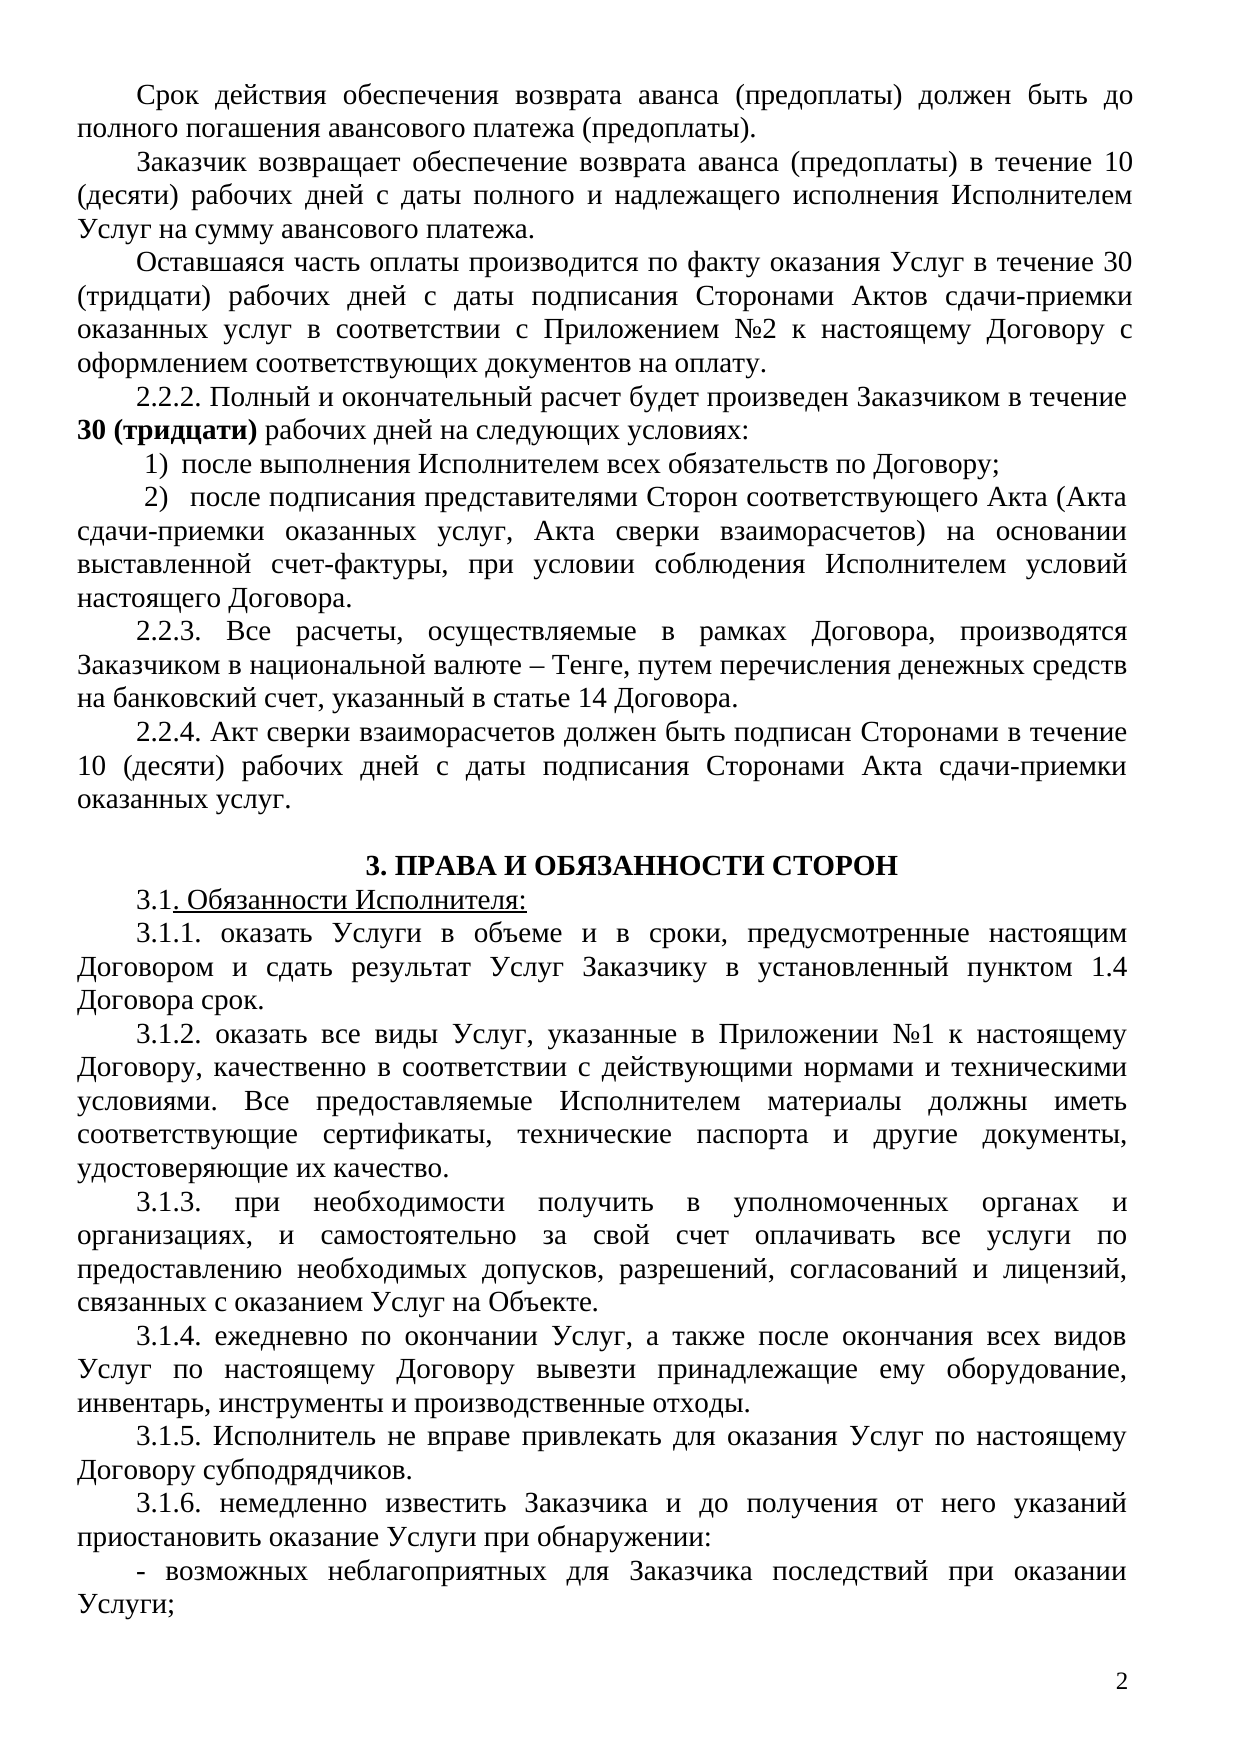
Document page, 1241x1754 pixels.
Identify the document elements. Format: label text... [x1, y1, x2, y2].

text 3.1.4. ежедневно по окончании Услуг, а также после окончания всех видов Услуг по настоящему Договору вывезти принадлежащие ему оборудование, инвентарь, инструменты и производственные отходы. [77, 1318, 1128, 1418]
text 2.2.3. Все расчеты, осуществляемые в рамках Договора, производятся Заказчиком в национальной валюте – Тенге, путем перечисления денежных средств на банковский счет, указанный в статье 14 Договора. [77, 613, 1128, 714]
list после подписания представителями Сторон соответствующего Акта (Акта сдачи-приемки оказанных услуг, Акта сверки взаиморасчетов) на основании выставленной счет-фактуры, при условии соблюдения Исполнителем условий настоящего Договора. [77, 479, 1128, 613]
text 3.1.6. немедленно известить Заказчика и до получения от него указаний приостановить оказание Услуги при обнаружении: [77, 1486, 1128, 1553]
text 3.1.5. Исполнитель не вправе привлекать для оказания Услуг по настоящему Договору субподрядчиков. [77, 1418, 1128, 1486]
text 3.1.3. при необходимости получить в уполномоченных органах и организациях, и самостоятельно за свой счет оплачивать все услуги по предоставлению необходимых допусков, разрешений, согласований и лицензий, связанных с оказанием Услуг на Объекте. [77, 1184, 1128, 1318]
text Оставшаяся часть оплаты производится по факту оказания Услуг в течение 30 (тридцати) рабочих дней с даты подписания Сторонами Актов сдачи-приемки оказанных услуг в соответствии с Приложением №2 к настоящему Договору с оформлением соответствующих документов на оплату. [77, 244, 1134, 379]
text - возможных неблагоприятных для Заказчика последствий при оказании Услуги; [77, 1553, 1128, 1620]
text 3.1.2. оказать все виды Услуг, указанные в Приложении №1 к настоящему Договору, качественно в соответствии с действующими нормами и техническими условиями. Все предоставляемые Исполнителем материалы должны иметь соответствующие сертификаты, технические паспорта и другие документы, удостоверяющие их качество. [77, 1016, 1128, 1184]
text 3.1.1. оказать Услуги в объеме и в сроки, предусмотренные настоящим Договором и сдать результат Услуг Заказчику в установленный пунктом 1.4 Договора срок. [77, 915, 1128, 1016]
text 3. ПРАВА И ОБЯЗАННОСТИ СТОРОН [77, 848, 1128, 882]
list после выполнения Исполнителем всех обязательств по Договору; [144, 446, 1128, 479]
text 2.2.4. Акт сверки взаиморасчетов должен быть подписан Сторонами в течение 10 (десяти) рабочих дней с даты подписания Сторонами Акта сдачи-приемки оказанных услуг. [77, 714, 1128, 815]
text 2.2.2. Полный и окончательный расчет будет произведен Заказчиком в течение 30 (тридцати) рабочих дней на следующих условиях: [77, 379, 1128, 446]
text Срок действия обеспечения возврата аванса (предоплаты) должен быть до полного погашения авансового платежа (предоплаты). [77, 77, 1134, 144]
text 3.1. Обязанности Исполнителя: [77, 882, 1128, 915]
text Заказчик возвращает обеспечение возврата аванса (предоплаты) в течение 10 (десяти) рабочих дней с даты полного и надлежащего исполнения Исполнителем Услуг на сумму авансового платежа. [77, 144, 1134, 244]
